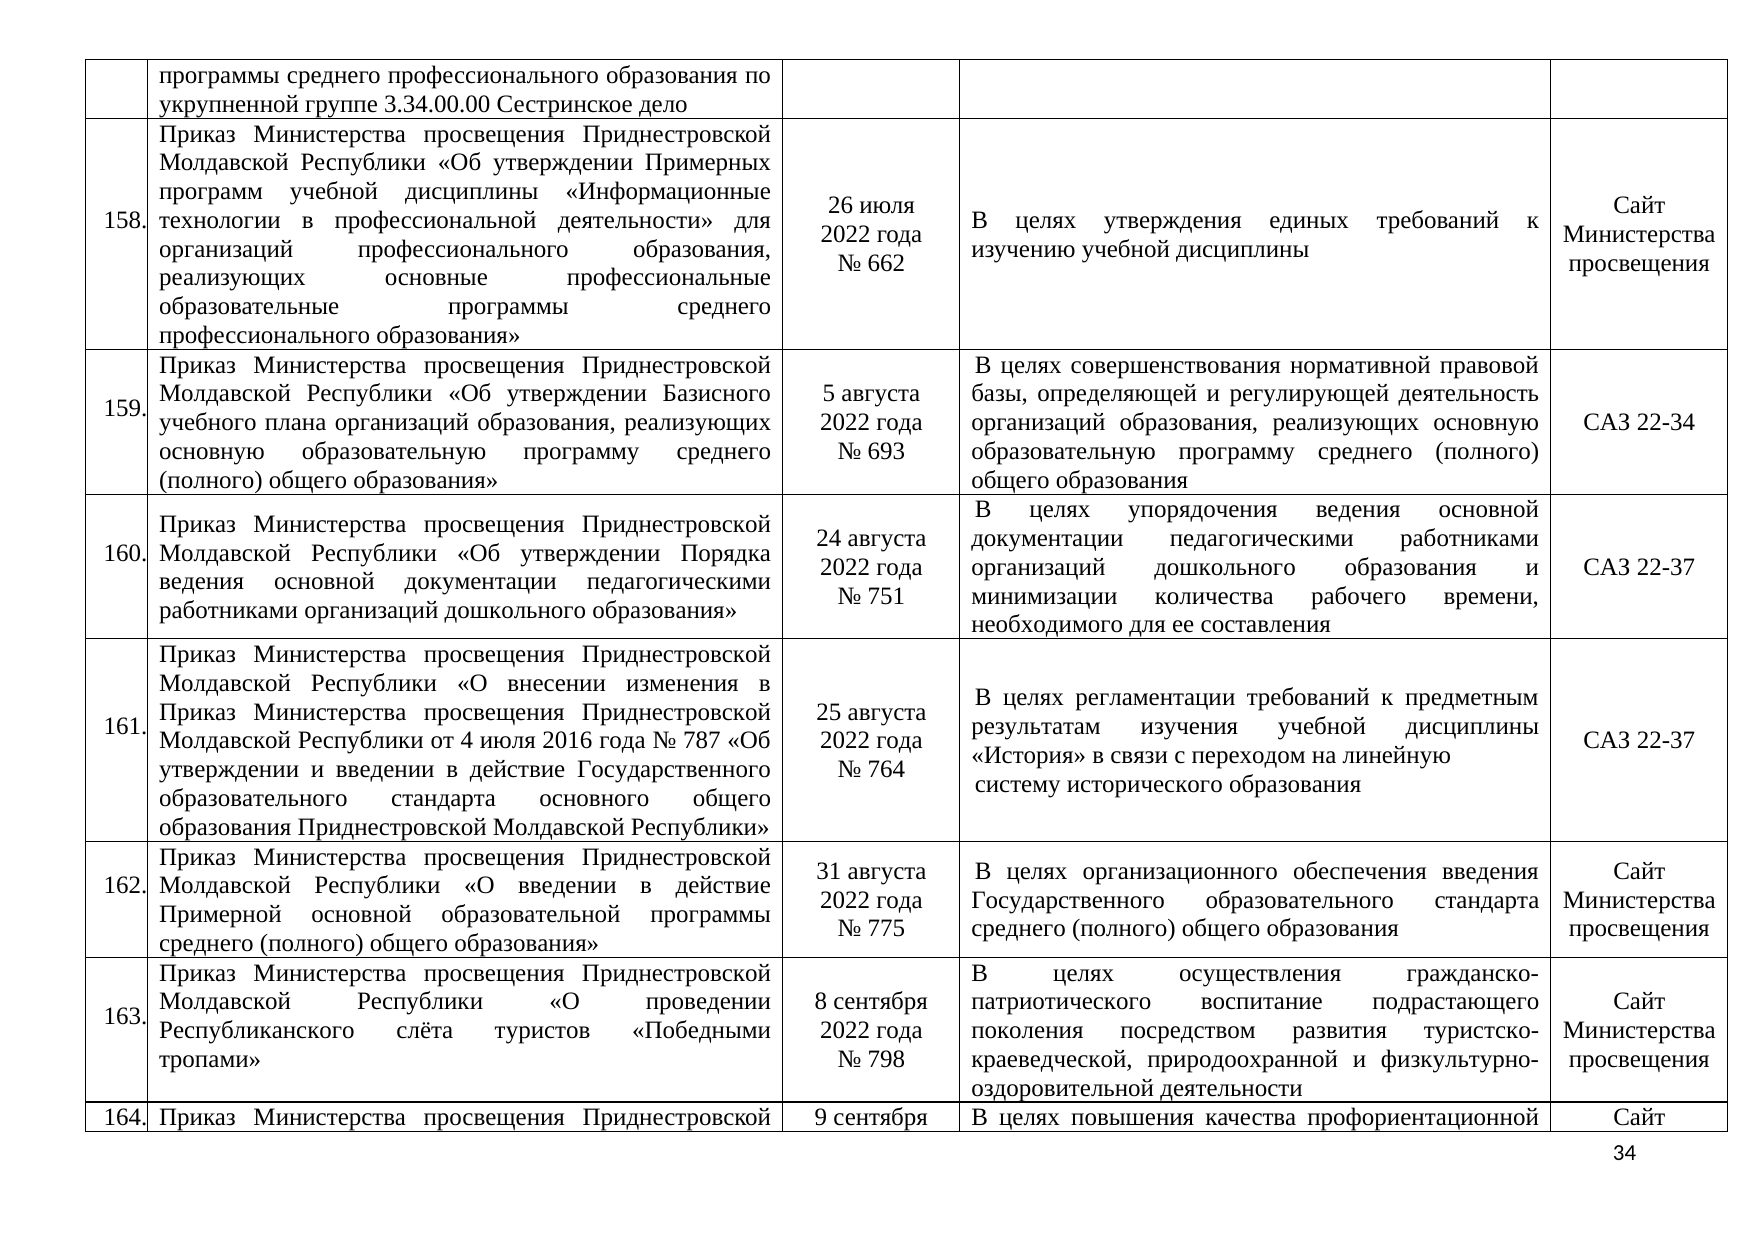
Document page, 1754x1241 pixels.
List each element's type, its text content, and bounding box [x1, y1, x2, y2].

table_cell Приказ Министерства просвещения Приднестровской Молдавской Республики «О проведении Республиканского слёта туристов «Победными тропами» [148, 958, 782, 1101]
table_cell Приказ Министерства просвещения Приднестровской Молдавской Республики «Об утверждении Порядка ведения основной документации педагогическими работниками организаций дошкольного образования» [148, 495, 782, 638]
table_cell САЗ 22-34 [1551, 350, 1727, 493]
table_cell [86, 1103, 147, 1131]
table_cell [783, 60, 959, 118]
table_cell 8 сентября 2022 года № 798 [783, 958, 959, 1101]
table_cell Приказ Министерства просвещения Приднестровской Молдавской Республики «Об утверждении Базисного учебного плана организаций образования, реализующих основную образовательную программу среднего (полного) общего образования» [148, 350, 782, 493]
table_cell 31 августа 2022 года № 775 [783, 842, 959, 957]
table_cell 5 августа 2022 года № 693 [783, 350, 959, 493]
table_cell [86, 350, 147, 493]
table_cell Приказ Министерства просвещения Приднестровской Молдавской Республики «О введении в действие Примерной основной образовательной программы среднего (полного) общего образования» [148, 842, 782, 957]
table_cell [960, 119, 1550, 349]
table_cell [86, 60, 147, 118]
table_cell [86, 119, 147, 349]
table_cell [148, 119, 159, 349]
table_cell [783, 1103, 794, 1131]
table_cell В целях организационного обеспечения введения Государственного образовательного стандарта среднего (полного) общего образования [960, 842, 1550, 957]
table_cell [86, 639, 147, 841]
table_cell Приказ Министерства просвещения Приднестровской Молдавской Республики «О внесении изменения в Приказ Министерства просвещения Приднестровской Молдавской Республики от 4 июля 2016 года № 787 «Об утверждении и введении в действие Государственного образовательного стандарта основного общего образования Приднестровской Молдавской Республики» [148, 639, 782, 841]
table_cell САЗ 22-37 [1551, 495, 1727, 638]
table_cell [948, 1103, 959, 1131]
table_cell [1551, 958, 1727, 1101]
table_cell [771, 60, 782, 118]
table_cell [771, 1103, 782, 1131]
table_cell В целях регламентации требований к предметным результатам изучения учебной дисциплины «История» в связи с переходом на линейную систему исторического образования [960, 639, 1550, 841]
table_cell [86, 958, 147, 1101]
table_cell [86, 842, 147, 957]
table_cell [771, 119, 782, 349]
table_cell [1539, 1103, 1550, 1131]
table_cell В целях упорядочения ведения основной документации педагогическими работниками организаций дошкольного образования и минимизации количества рабочего времени, необходимого для ее составления [960, 495, 1550, 638]
table_cell Сайт Министерства просвещения [1551, 119, 1727, 349]
table_cell [86, 495, 147, 638]
table_cell 25 августа 2022 года № 764 [783, 639, 959, 841]
table_cell В целях совершенствования нормативной правовой базы, определяющей и регулирующей деятельность организаций образования, реализующих основную образовательную программу среднего (полного) общего образования [960, 350, 1550, 493]
table_cell Сайт Министерства просвещения [1551, 842, 1727, 957]
table_cell САЗ 22-37 [1551, 639, 1727, 841]
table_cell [960, 60, 1550, 118]
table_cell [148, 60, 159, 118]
table_cell В целях осуществления гражданско-патриотического воспитание подрастающего поколения посредством развития туристско-краеведческой, природоохранной и физкультурно-оздоровительной деятельности [960, 958, 1550, 1101]
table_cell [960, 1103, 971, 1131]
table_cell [1551, 60, 1727, 118]
table_cell 24 августа 2022 года № 751 [783, 495, 959, 638]
table_cell 26 июля 2022 года № 662 [783, 119, 959, 349]
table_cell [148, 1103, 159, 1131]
